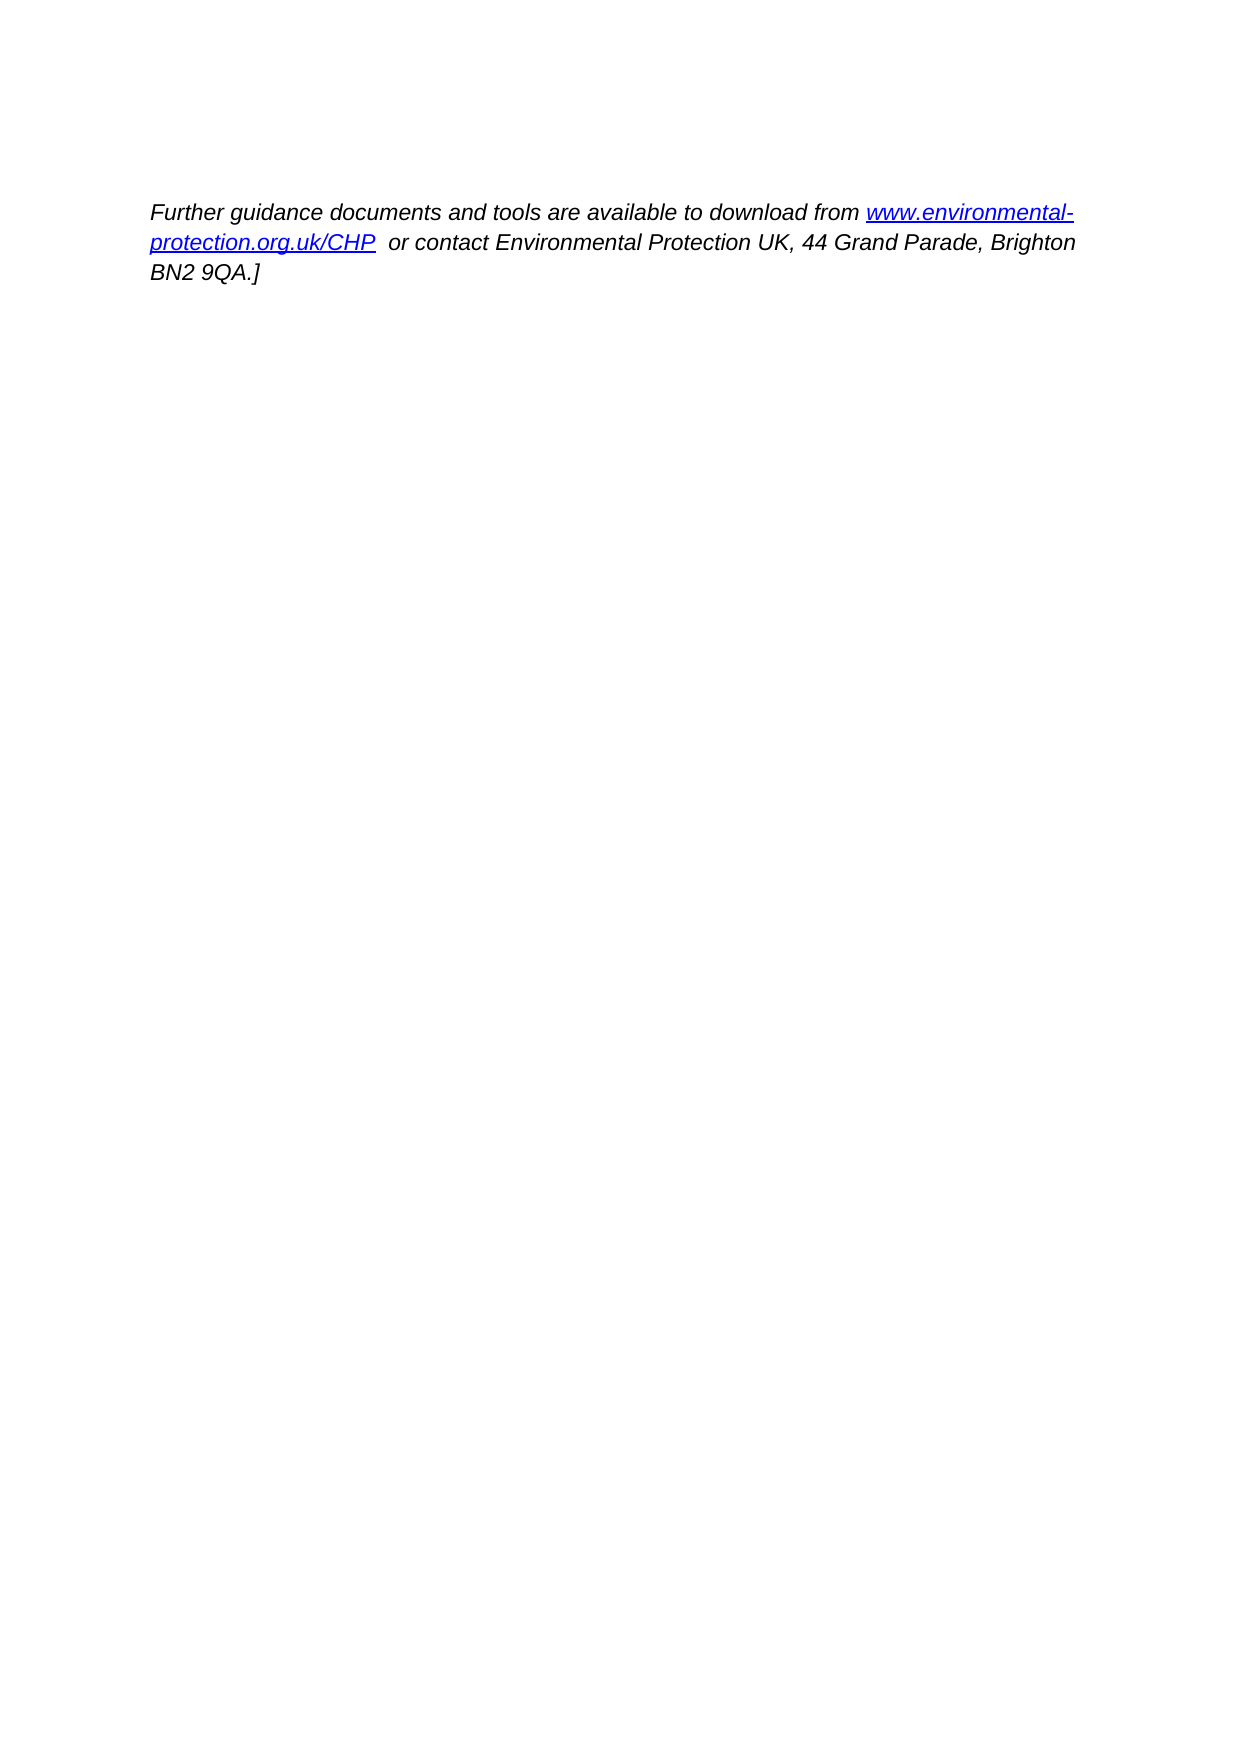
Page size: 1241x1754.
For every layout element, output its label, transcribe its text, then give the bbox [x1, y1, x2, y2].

text Further guidance documents and tools are available to download from www.environmental-protection.org.uk/CHP or contact Environmental Protection UK, 44 Grand Parade, Brighton BN2 9QA.] [150, 198, 1090, 285]
